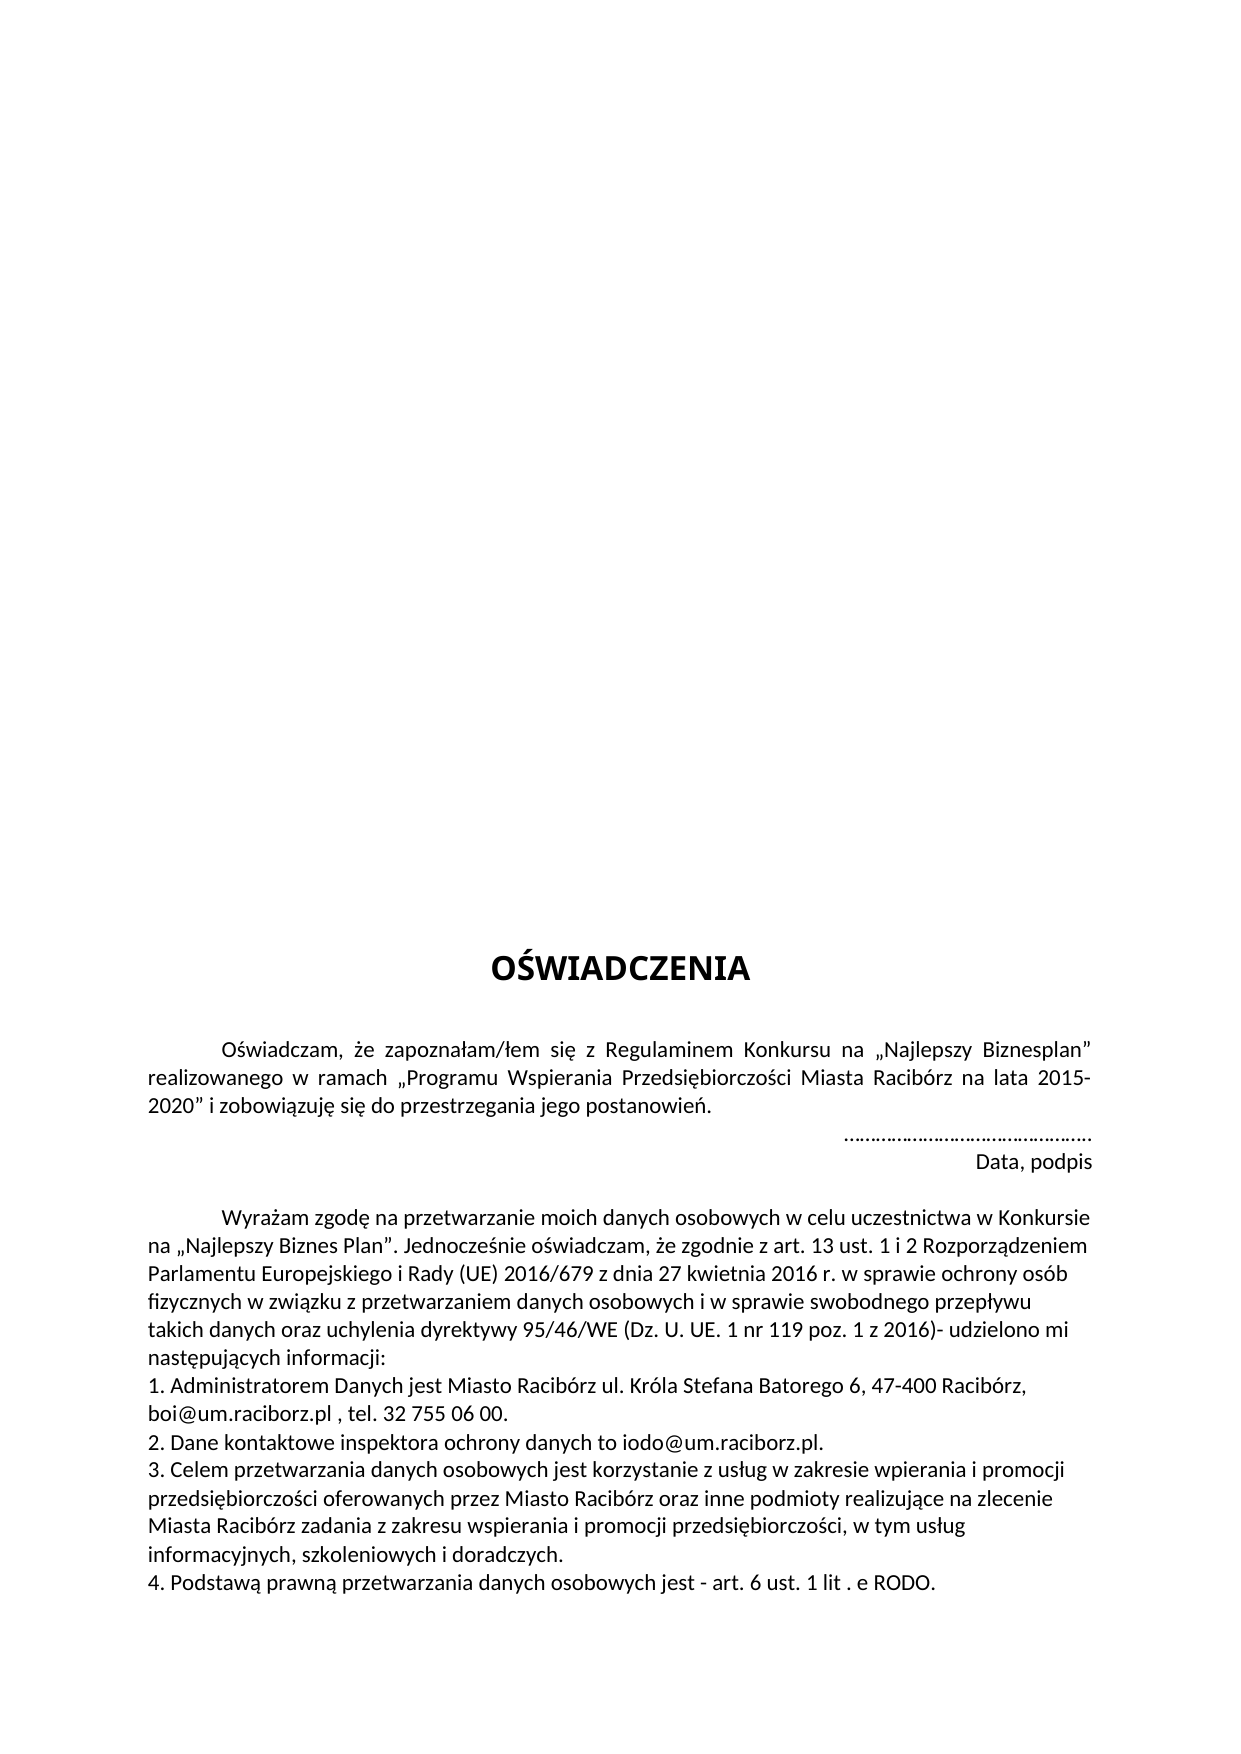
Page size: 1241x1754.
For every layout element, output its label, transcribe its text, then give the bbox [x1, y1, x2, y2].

text na „Najlepszy Biznes Plan”. Jednocześnie oświadczam, że zgodnie z art. 13 ust. 1 i 2 Rozporządzeniem [148, 1231, 1093, 1259]
text ……………………………………….. [148, 1119, 1093, 1147]
text Oświadczam, że zapoznałam/łem się z Regulaminem Konkursu na „Najlepszy Biznesplan” realizowanego w ramach „Programu Wspierania Przedsiębiorczości Miasta Racibórz na lata 2015-2020” i zobowiązuję się do przestrzegania jego postanowień. [148, 1035, 1093, 1119]
text boi@um.raciborz.pl , tel. 32 755 06 00. [148, 1399, 1093, 1428]
text Wyrażam zgodę na przetwarzanie moich danych osobowych w celu uczestnictwa w Konkursie [148, 1203, 1093, 1231]
text OŚWIADCZENIA [148, 944, 1093, 990]
text 2. Dane kontaktowe inspektora ochrony danych to iodo@um.raciborz.pl. [148, 1428, 1093, 1456]
text 3. Celem przetwarzania danych osobowych jest korzystanie z usług w zakresie wpierania i promocji przedsiębiorczości oferowanych przez Miasto Racibórz oraz inne podmioty realizujące na zlecenie Miasta Racibórz zadania z zakresu wspierania i promocji przedsiębiorczości, w tym usług informacyjnych, szkoleniowych i doradczych. [148, 1456, 1093, 1568]
text 4. Podstawą prawną przetwarzania danych osobowych jest - art. 6 ust. 1 lit . e RODO. [148, 1568, 1093, 1596]
text Data, podpis [148, 1147, 1093, 1175]
text Parlamentu Europejskiego i Rady (UE) 2016/679 z dnia 27 kwietnia 2016 r. w sprawie ochrony osób fizycznych w związku z przetwarzaniem danych osobowych i w sprawie swobodnego przepływu takich danych oraz uchylenia dyrektywy 95/46/WE (Dz. U. UE. 1 nr 119 poz. 1 z 2016)- udzielono mi następujących informacji: [148, 1259, 1093, 1372]
text 1. Administratorem Danych jest Miasto Racibórz ul. Króla Stefana Batorego 6, 47-400 Racibórz, [148, 1372, 1093, 1399]
